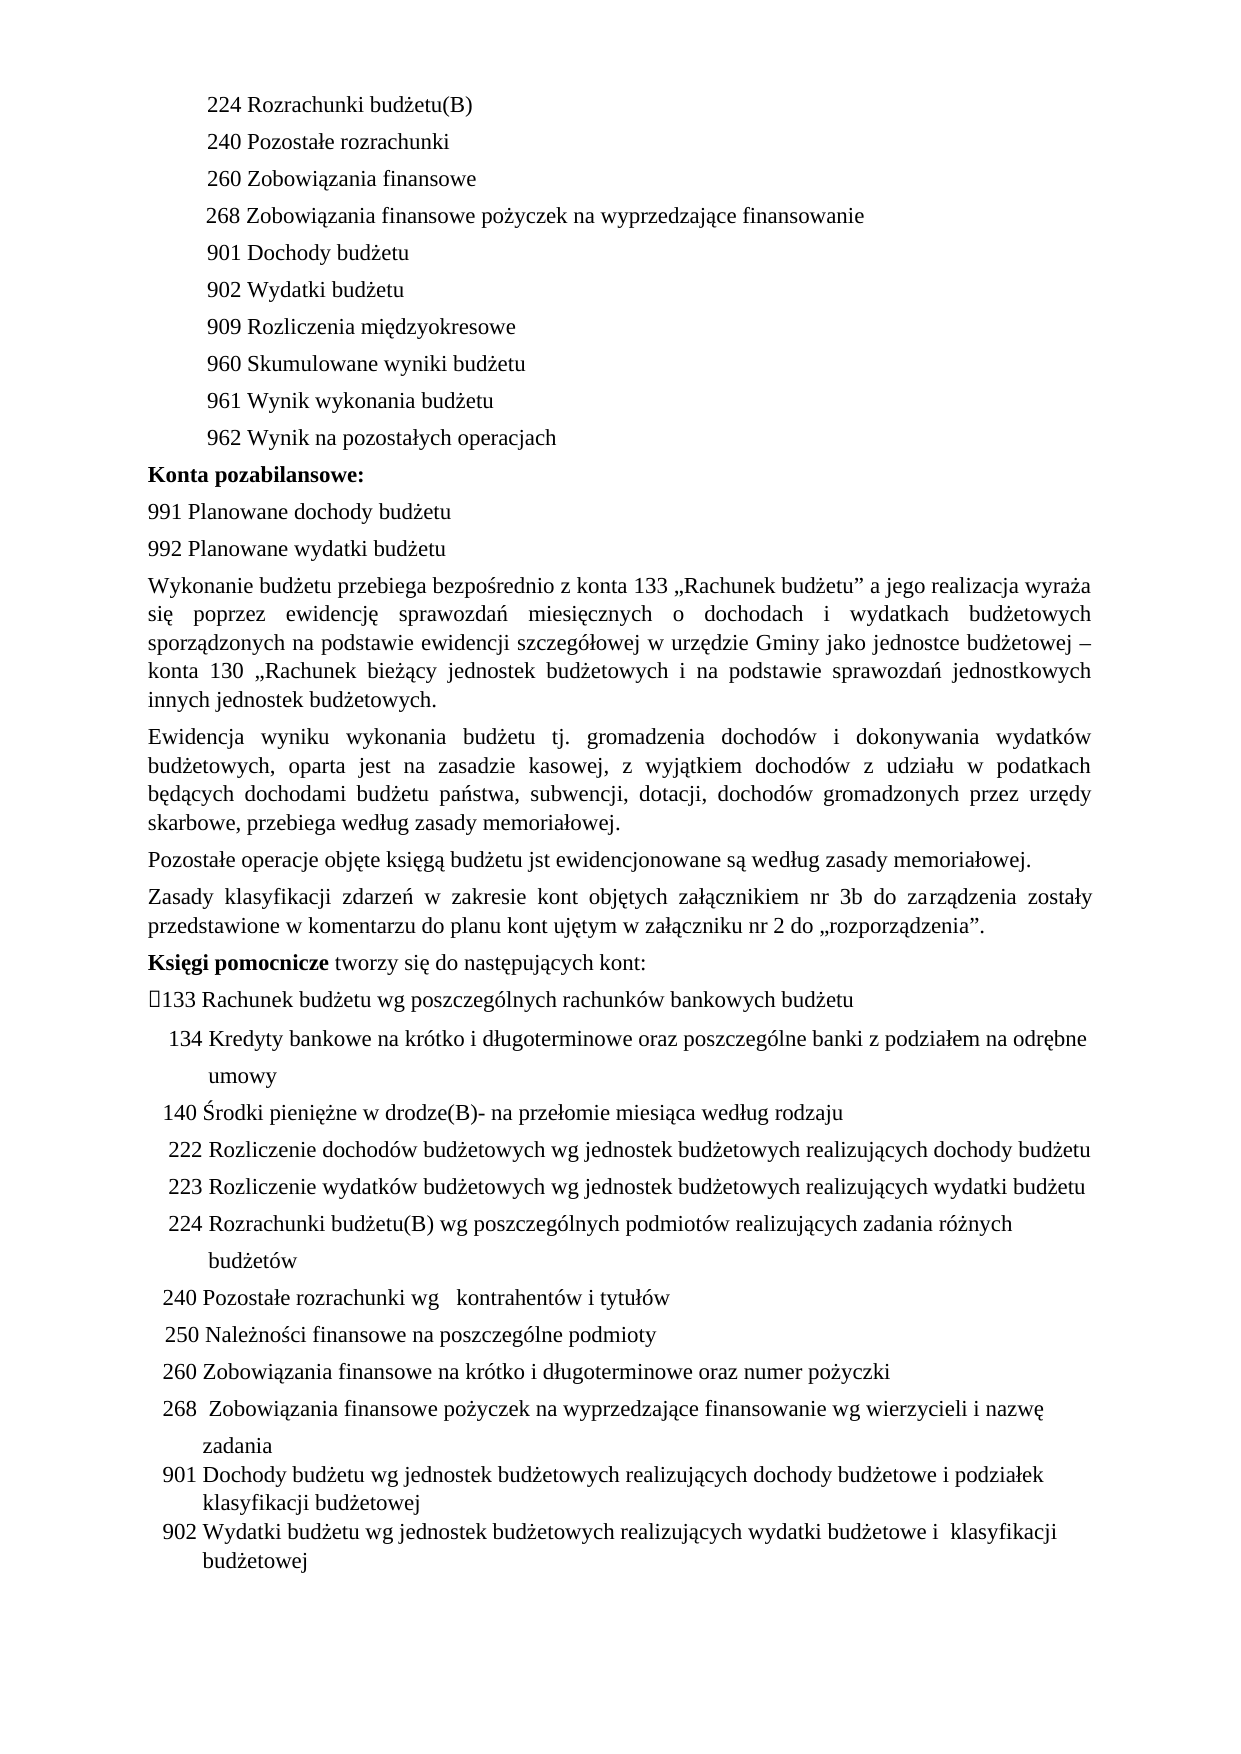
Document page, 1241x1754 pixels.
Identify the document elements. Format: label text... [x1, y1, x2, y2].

list klasyfikacji budżetowej [162, 1487, 1093, 1516]
text Wykonanie budżetu przebiega bezpośrednio z konta 133 „Rachunek budżetu” a jego realizacja wyraża się poprzez ewidencję sprawozdań miesięcznych o dochodach i wydatkach budżetowych sporządzonych na podstawie ewidencji szczegółowej w urzędzie Gminy jako jednostce budżetowej – konta 130 „Rachunek bieżący jednostek budżetowych i na podstawie sprawozdań jednostkowych innych jednostek budżetowych. [148, 569, 1093, 713]
text 992 Planowane wydatki budżetu [148, 532, 1093, 561]
list budżetowej [162, 1544, 1093, 1573]
list 902 Wydatki budżetu wg jednostek budżetowych realizujących wydatki budżetowe i klasyfikacji [162, 1516, 1093, 1544]
list budżetów [162, 1245, 1093, 1273]
text 902 Wydatki budżetu [177, 273, 1093, 302]
text 901 Dochody budżetu [177, 237, 1093, 265]
text Księgi pomocnicze tworzy się do następujących kont: [148, 946, 1093, 975]
list 901 Dochody budżetu wg jednostek budżetowych realizujących dochody budżetowe i podziałek [162, 1458, 1093, 1487]
text Pozostałe operacje objęte księgą budżetu jst ewidencjonowane są według zasady memoriałowej. [148, 844, 1093, 872]
list 140 Środki pieniężne w drodze(B)- na przełomie miesiąca według rodzaju [162, 1097, 1093, 1126]
text Konta pozabilansowe: [148, 458, 1093, 487]
text 240 Pozostałe rozrachunki [177, 126, 1093, 154]
text 960 Skumulowane wyniki budżetu [177, 347, 1093, 376]
text Ewidencja wyniku wykonania budżetu tj. gromadzenia dochodów i dokonywania wydatków budżetowych, oparta jest na zasadzie kasowej, z wyjątkiem dochodów z udziału w podatkach będących dochodami budżetu państwa, subwencji, dotacji, dochodów gromadzonych przez urzędy skarbowe, przebiega według zasady memoriałowej. [148, 721, 1093, 836]
list 222 Rozliczenie dochodów budżetowych wg jednostek budżetowych realizujących dochody budżetu [162, 1134, 1093, 1163]
list 223 Rozliczenie wydatków budżetowych wg jednostek budżetowych realizujących wydatki budżetu [162, 1171, 1093, 1199]
text 962 Wynik na pozostałych operacjach [177, 421, 1093, 450]
text 133 Rachunek budżetu wg poszczególnych rachunków bankowych budżetu [148, 983, 1093, 1015]
list zadania [162, 1430, 1093, 1458]
list 240 Pozostałe rozrachunki wg kontrahentów i tytułów [162, 1282, 1093, 1311]
text 224 Rozrachunki budżetu(B) [177, 89, 1093, 117]
text Zasady klasyfikacji zdarzeń w zakresie kont objętych załącznikiem nr 3b do zarządzenia zostały przedstawione w komentarzu do planu kont ujętym w załączniku nr 2 do „rozporządzenia”. [148, 881, 1093, 938]
text 961 Wynik wykonania budżetu [177, 384, 1093, 413]
list 224 Rozrachunki budżetu(B) wg poszczególnych podmiotów realizujących zadania różnych [162, 1208, 1093, 1237]
text 909 Rozliczenia międzyokresowe [177, 311, 1093, 339]
text 260 Zobowiązania finansowe [177, 163, 1093, 191]
list 268 Zobowiązania finansowe pożyczek na wyprzedzające finansowanie wg wierzycieli i nazwę [162, 1393, 1093, 1421]
list 260 Zobowiązania finansowe na krótko i długoterminowe oraz numer pożyczki [162, 1356, 1093, 1384]
list 134 Kredyty bankowe na krótko i długoterminowe oraz poszczególne banki z podziałem na odrębne [162, 1023, 1093, 1052]
text 250 Należności finansowe na poszczególne podmioty [148, 1319, 1093, 1347]
text 268 Zobowiązania finansowe pożyczek na wyprzedzające finansowanie [177, 199, 1093, 228]
text 991 Planowane dochody budżetu [148, 495, 1093, 524]
list umowy [162, 1060, 1093, 1089]
